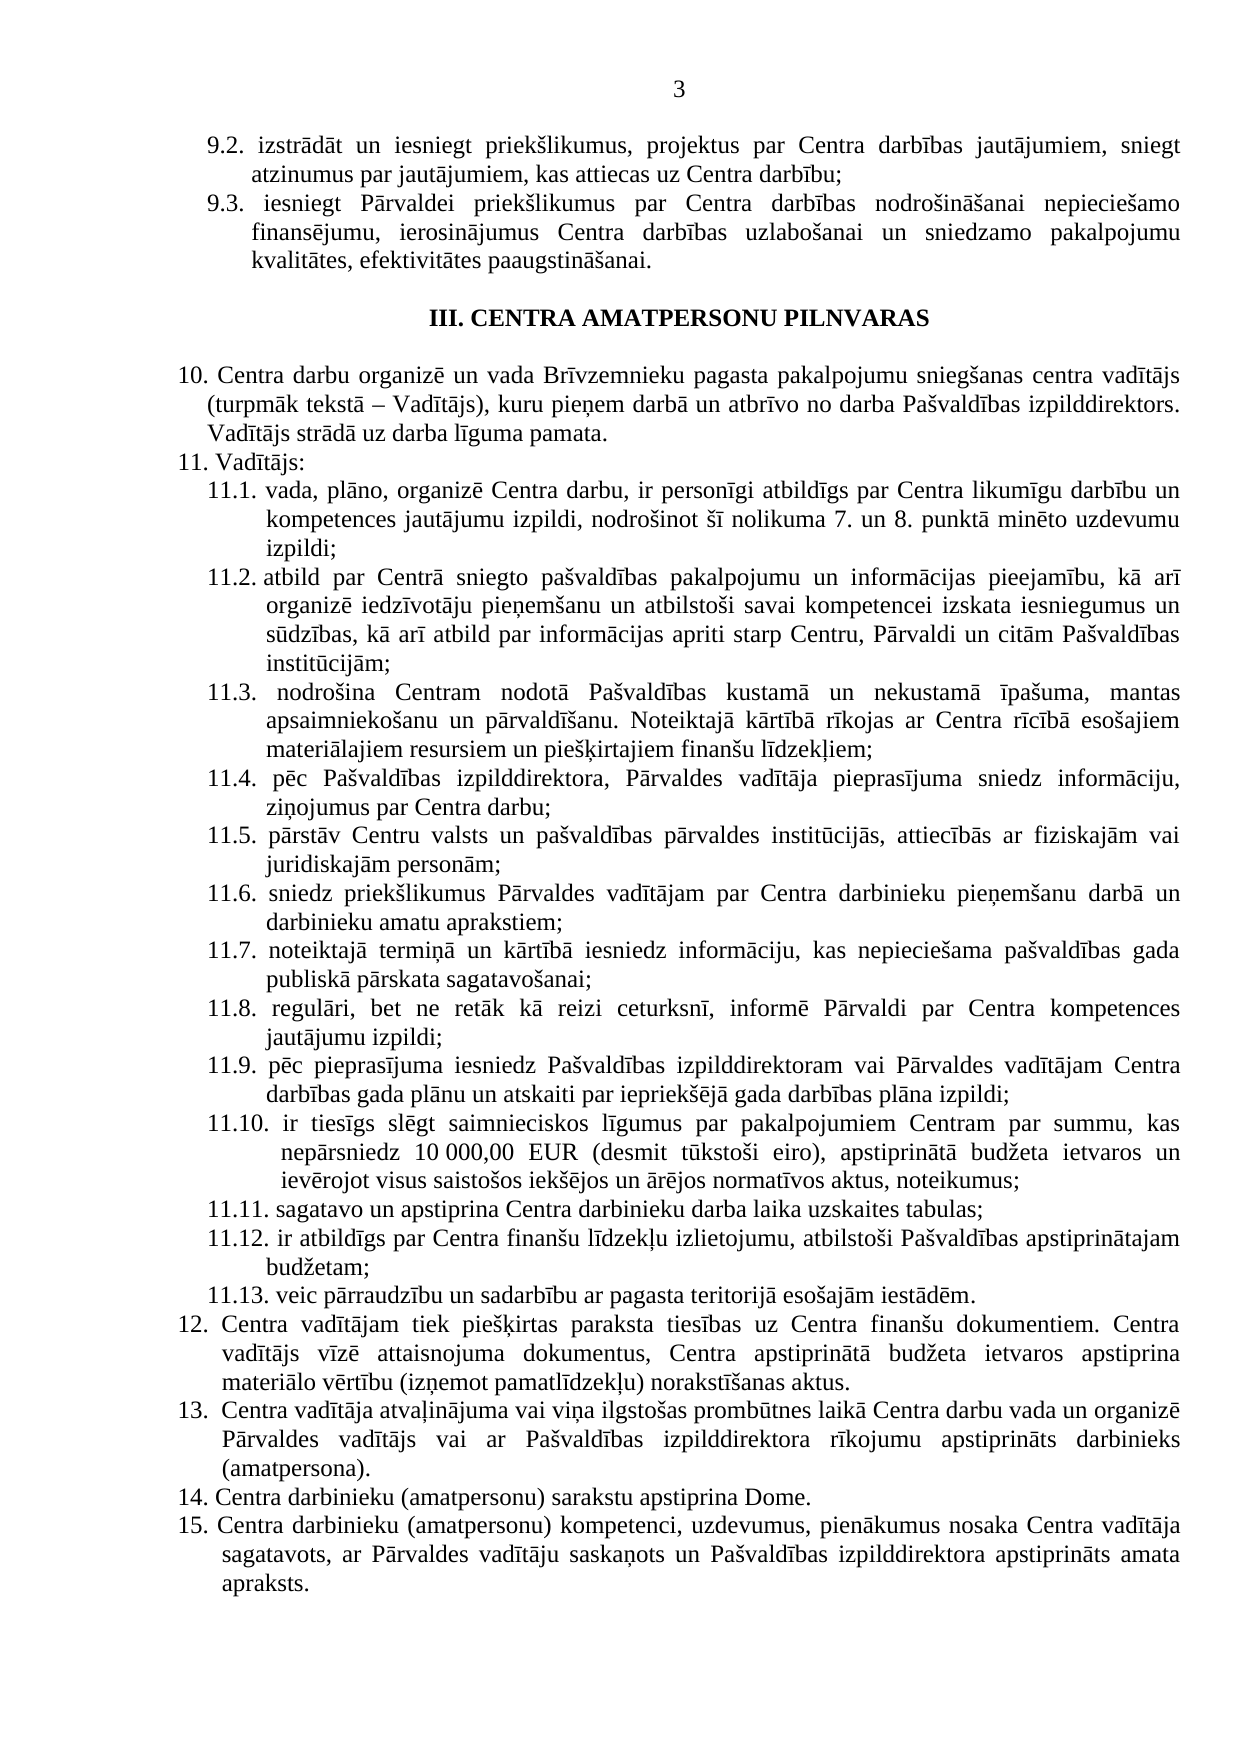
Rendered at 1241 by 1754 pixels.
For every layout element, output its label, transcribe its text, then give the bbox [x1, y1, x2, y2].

text 9.2. izstrādāt un iesniegt priekšlikumus, projektus par Centra darbības jautājumiem, sniegt atzinumus par jautājumiem, kas attiecas uz Centra darbību; [207, 131, 1181, 188]
text 9.3. iesniegt Pārvaldei priekšlikumus par Centra darbības nodrošināšanai nepieciešamo finansējumu, ierosinājumus Centra darbības uzlabošanai un sniedzamo pakalpojumu kvalitātes, efektivitātes paaugstināšanai. [207, 188, 1181, 274]
text 10. Centra darbu organizē un vada Brīvzemnieku pagasta pakalpojumu sniegšanas centra vadītājs (turpmāk tekstā – Vadītājs), kuru pieņem darbā un atbrīvo no darba Pašvaldības izpilddirektors. Vadītājs strādā uz darba līguma pamata. [177, 361, 1181, 447]
text 11.11. sagatavo un apstiprina Centra darbinieku darba laika uzskaites tabulas; [207, 1194, 1181, 1223]
text 11.10. ir tiesīgs slēgt saimnieciskos līgumus par pakalpojumiem Centram par summu, kas nepārsniedz 10 000,00 EUR (desmit tūkstoši eiro), apstiprinātā budžeta ietvaros un ievērojot visus saistošos iekšējos un ārējos normatīvos aktus, noteikumus; [207, 1108, 1181, 1194]
text 11.7. noteiktajā termiņā un kārtībā iesniedz informāciju, kas nepieciešama pašvaldības gada publiskā pārskata sagatavošanai; [207, 936, 1181, 993]
text 11.5. pārstāv Centru valsts un pašvaldības pārvaldes institūcijās, attiecībās ar fiziskajām vai juridiskajām personām; [207, 821, 1181, 878]
text 12. Centra vadītājam tiek piešķirtas paraksta tiesības uz Centra finanšu dokumentiem. Centra vadītājs vīzē attaisnojuma dokumentus, Centra apstiprinātā budžeta ietvaros apstiprina materiālo vērtību (izņemot pamatlīdzekļu) norakstīšanas aktus. [177, 1309, 1181, 1396]
text 13. Centra vadītāja atvaļinājuma vai viņa ilgstošas prombūtnes laikā Centra darbu vada un organizē Pārvaldes vadītājs vai ar Pašvaldības izpilddirektora rīkojumu apstiprināts darbinieks (amatpersona). [177, 1396, 1181, 1482]
text 11. Vadītājs: [177, 447, 1181, 476]
text 15. Centra darbinieku (amatpersonu) kompetenci, uzdevumus, pienākumus nosaka Centra vadītāja sagatavots, ar Pārvaldes vadītāju saskaņots un Pašvaldības izpilddirektora apstiprināts amata apraksts. [177, 1511, 1181, 1597]
text 11.13. veic pārraudzību un sadarbību ar pagasta teritorijā esošajām iestādēm. [207, 1281, 1181, 1309]
text 11.3. nodrošina Centram nodotā Pašvaldības kustamā un nekustamā īpašuma, mantas apsaimniekošanu un pārvaldīšanu. Noteiktajā kārtībā rīkojas ar Centra rīcībā esošajiem materiālajiem resursiem un piešķirtajiem finanšu līdzekļiem; [207, 677, 1181, 763]
text 11.6. sniedz priekšlikumus Pārvaldes vadītājam par Centra darbinieku pieņemšanu darbā un darbinieku amatu aprakstiem; [207, 878, 1181, 936]
text 14. Centra darbinieku (amatpersonu) sarakstu apstiprina Dome. [177, 1482, 1181, 1511]
text 11.4. pēc Pašvaldības izpilddirektora, Pārvaldes vadītāja pieprasījuma sniedz informāciju, ziņojumus par Centra darbu; [207, 763, 1181, 821]
text 11.9. pēc pieprasījuma iesniedz Pašvaldības izpilddirektoram vai Pārvaldes vadītājam Centra darbības gada plānu un atskaiti par iepriekšējā gada darbības plāna izpildi; [207, 1051, 1181, 1108]
text 11.8. regulāri, bet ne retāk kā reizi ceturksnī, informē Pārvaldi par Centra kompetences jautājumu izpildi; [207, 993, 1181, 1051]
text 11.12. ir atbildīgs par Centra finanšu līdzekļu izlietojumu, atbilstoši Pašvaldības apstiprinātajam budžetam; [207, 1223, 1181, 1281]
text III. CENTRA AMATPERSONU PILNVARAS [177, 303, 1181, 332]
text 11.2. atbild par Centrā sniegto pašvaldības pakalpojumu un informācijas pieejamību, kā arī organizē iedzīvotāju pieņemšanu un atbilstoši savai kompetencei izskata iesniegumus un sūdzības, kā arī atbild par informācijas apriti starp Centru, Pārvaldi un citām Pašvaldības institūcijām; [207, 562, 1181, 677]
text 11.1. vada, plāno, organizē Centra darbu, ir personīgi atbildīgs par Centra likumīgu darbību un kompetences jautājumu izpildi, nodrošinot šī nolikuma 7. un 8. punktā minēto uzdevumu izpildi; [207, 476, 1181, 562]
